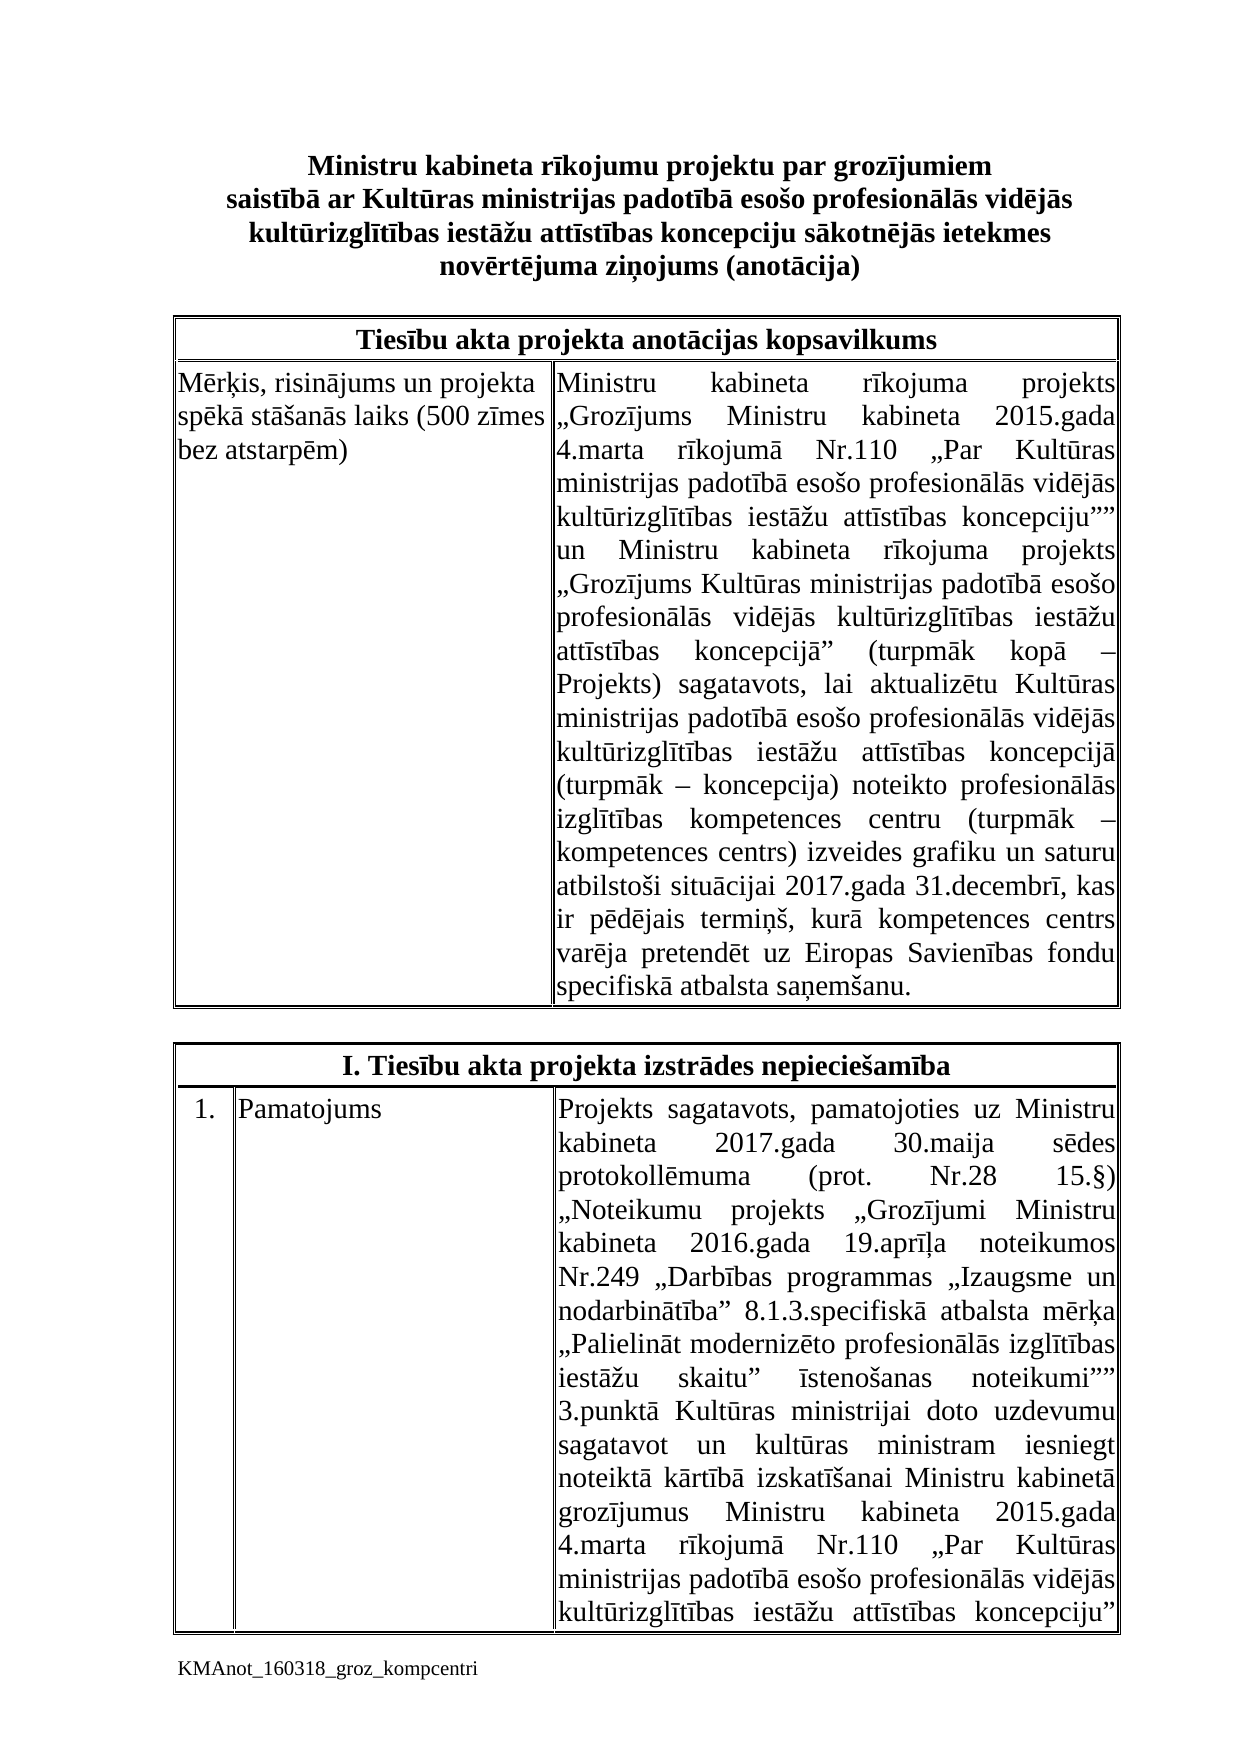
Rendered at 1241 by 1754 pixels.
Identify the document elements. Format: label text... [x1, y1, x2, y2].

table_cell 1. [176, 1085, 234, 1631]
table_cell Mērķis, risinājums un projekta spēkā stāšanās laiks (500 zīmes bez atstarpēm) [176, 359, 553, 1005]
table_header Tiesību akta projekta anotācijas kopsavilkums [176, 319, 1117, 358]
text Ministru kabineta rīkojumu projektu par grozījumiem [177, 148, 1122, 181]
table_header I. Tiesību akta projekta izstrādes nepieciešamība [176, 1045, 1117, 1085]
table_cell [555, 1085, 1117, 1631]
text saistībā ar Kultūras ministrijas padotībā esošo profesionālās vidējās kultūrizglītības iestāžu attīstības koncepciju sākotnējās ietekmes novērtējuma ziņojums (anotācija) [177, 181, 1122, 282]
table_cell Ministru kabineta rīkojuma projekts „Grozījums Ministru kabineta 2015.gada 4.marta rīkojumā Nr.110 „Par Kultūras ministrijas padotībā esošo profesionālās vidējās kultūrizglītības iestāžu attīstības koncepciju”” un Ministru kabineta rīkojuma projekts „Grozījums Kultūras ministrijas padotībā esošo profesionālās vidējās kultūrizglītības iestāžu attīstības koncepcijā” (turpmāk kopā – Projekts) sagatavots, lai aktualizētu Kultūras ministrijas padotībā esošo profesionālās vidējās kultūrizglītības iestāžu attīstības koncepcijā (turpmāk – koncepcija) noteikto profesionālās izglītības kompetences centru (turpmāk – kompetences centrs) izveides grafiku un saturu atbilstoši situācijai 2017.gada 31.decembrī, kas ir pēdējais termiņš, kurā kompetences centrs varēja pretendēt uz Eiropas Savienības fondu specifiskā atbalsta saņemšanu. [553, 359, 1118, 1005]
table_cell Pamatojums [235, 1088, 555, 1631]
